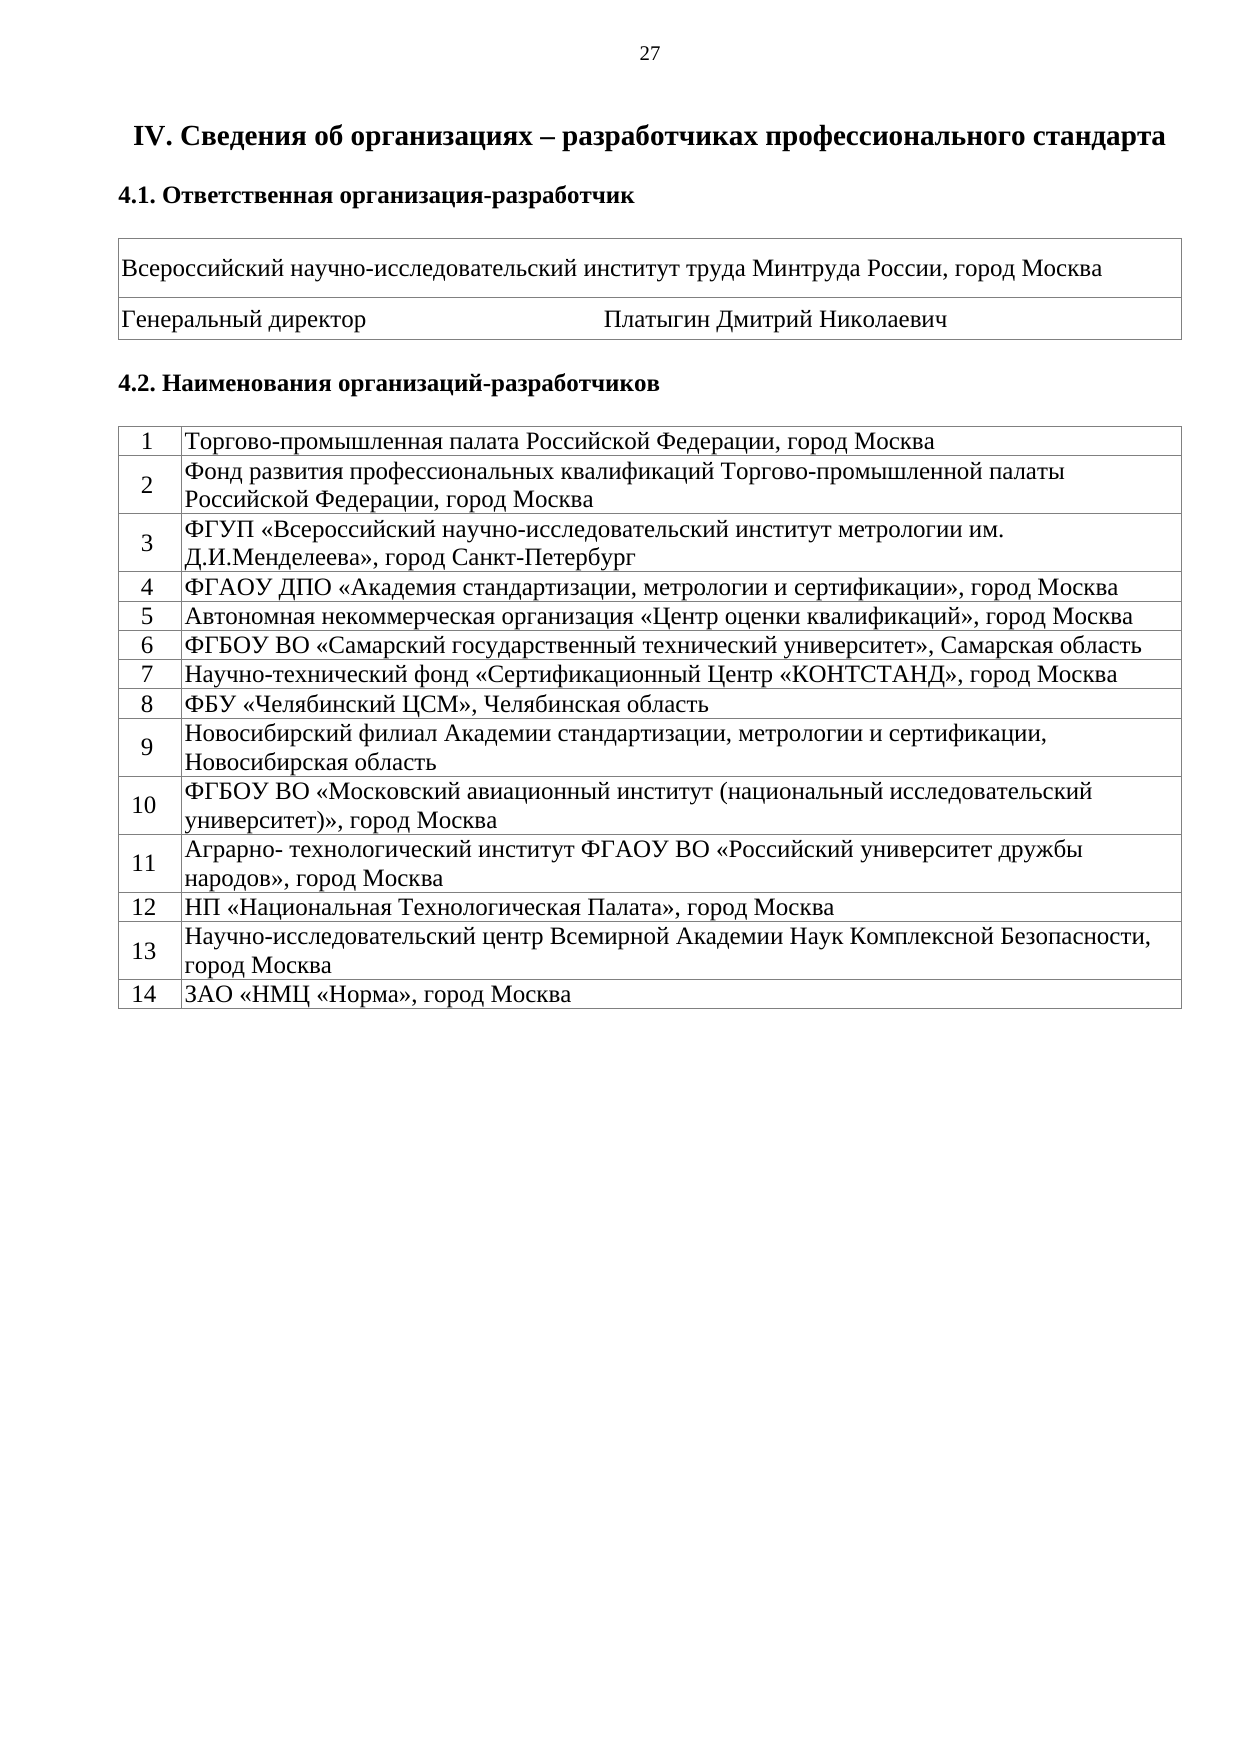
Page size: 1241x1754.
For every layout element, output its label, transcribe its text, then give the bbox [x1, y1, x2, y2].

table_cell [119, 456, 181, 513]
table_cell ЗАО «НМЦ «Норма», город Москва [182, 980, 1181, 1008]
table_cell Генеральный директор Платыгин Дмитрий Николаевич [119, 298, 1181, 339]
table_header Торгово-промышленная палата Российской Федерации, город Москва [182, 427, 1181, 455]
table_cell ФГБОУ ВО «Самарский государственный технический университет», Самарская область [182, 631, 1181, 659]
table_cell [119, 980, 181, 1008]
table_cell [119, 514, 181, 571]
table_cell Научно-технический фонд «Сертификационный Центр «КОНТСТАНД», город Москва [182, 660, 1181, 688]
table_cell ФГБОУ ВО «Московский авиационный институт (национальный исследовательский университет)», город Москва [182, 777, 1181, 834]
table_cell [119, 660, 181, 688]
table_cell [119, 602, 181, 630]
table_cell ФГАОУ ДПО «Академия стандартизации, метрологии и сертификации», город Москва [182, 572, 1181, 601]
subtitle IV. Сведения об организациях – разработчиках профессионального стандарта [118, 118, 1181, 152]
table_cell Фонд развития профессиональных квалификаций Торгово-промышленной палаты Российской Федерации, город Москва [182, 456, 1181, 513]
table_cell НП «Национальная Технологическая Палата», город Москва [182, 893, 1181, 921]
table_cell [119, 893, 181, 921]
table_cell [119, 572, 181, 601]
table_cell Автономная некоммерческая организация «Центр оценки квалификаций», город Москва [182, 602, 1181, 630]
table_cell Аграрно- технологический институт ФГАОУ ВО «Российский университет дружбы народов», город Москва [182, 835, 1181, 892]
table_cell [119, 922, 181, 979]
table_cell Новосибирский филиал Академии стандартизации, метрологии и сертификации, Новосибирская область [182, 719, 1181, 776]
table_cell [119, 777, 181, 834]
table_cell ФГУП «Всероссийский научно-исследовательский институт метрологии им. Д.И.Менделеева», город Санкт-Петербург [182, 514, 1181, 571]
table_header [119, 427, 181, 455]
table_cell ФБУ «Челябинский ЦСМ», Челябинская область [182, 689, 1181, 718]
table_cell [119, 719, 181, 776]
table_header Всероссийский научно-исследовательский институт труда Минтруда России, город Москва [119, 239, 1181, 297]
table_cell [119, 631, 181, 659]
table_cell [119, 835, 181, 892]
table_cell [119, 689, 181, 718]
text 4.1. Ответственная организация-разработчик [118, 180, 1181, 209]
table_cell Научно-исследовательский центр Всемирной Академии Наук Комплексной Безопасности, город Москва [182, 922, 1181, 979]
text 4.2. Наименования организаций-разработчиков [118, 368, 1181, 397]
